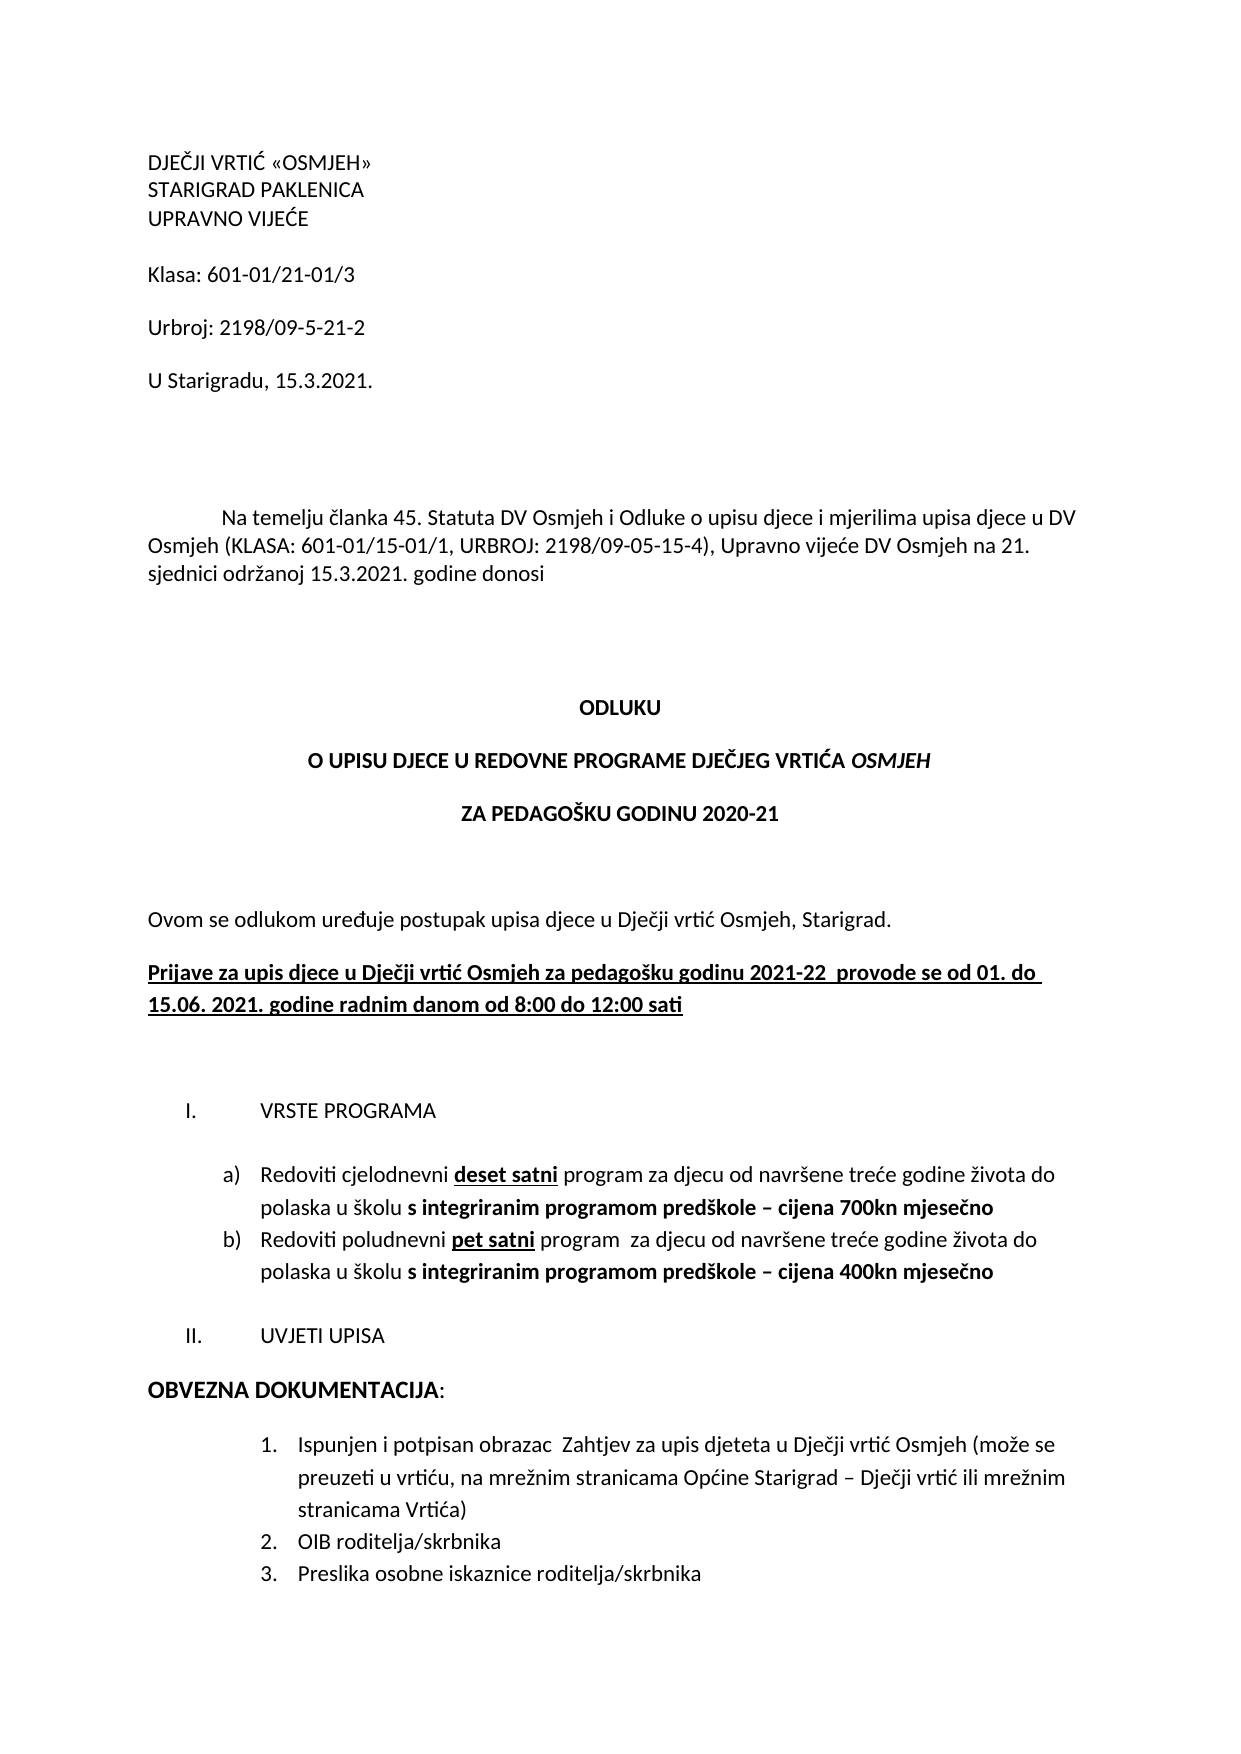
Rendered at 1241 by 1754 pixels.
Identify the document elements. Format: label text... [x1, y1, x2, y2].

text U Starigradu, 15.3.2021. [148, 366, 1093, 394]
text ODLUKU [148, 693, 1093, 721]
list Preslika osobne iskaznice roditelja/skrbnika [260, 1559, 1093, 1587]
text ZA PEDAGOŠKU GODINU 2020-21 [148, 799, 1093, 827]
text Urbroj: 2198/09-5-21-2 [148, 313, 1093, 341]
text Ovom se odlukom uređuje postupak upisa djece u Dječji vrtić Osmjeh, Starigrad. [148, 905, 1093, 933]
list Redoviti poludnevni pet satni program za djecu od navršene treće godine života do polaska u školu s integriranim programom predškole – cijena 400kn mjesečno [223, 1225, 1093, 1285]
text OBVEZNA DOKUMENTACIJA: [148, 1374, 1093, 1405]
text Na temelju članka 45. Statuta DV Osmjeh i Odluke o upisu djece i mjerilima upisa djece u DV Osmjeh (KLASA: 601-01/15-01/1, URBROJ: 2198/09-05-15-4), Upravno vijeće DV Osmjeh na 21. sjednici održanoj 15.3.2021. godine donosi [148, 503, 1093, 587]
list Ispunjen i potpisan obrazac Zahtjev za upis djeteta u Dječji vrtić Osmjeh (može se preuzeti u vrtiću, na mrežnim stranicama Općine Starigrad – Dječji vrtić ili mrežnim stranicama Vrtića) [260, 1430, 1093, 1523]
text UPRAVNO VIJEĆE [148, 204, 1093, 232]
list UVJETI UPISA [185, 1322, 1093, 1349]
list VRSTE PROGRAMA [185, 1096, 1093, 1124]
text O UPISU DJECE U REDOVNE PROGRAME DJEČJEG VRTIĆA OSMJEH [148, 746, 1093, 774]
text DJEČJI VRTIĆ «OSMJEH» [148, 148, 1093, 176]
text Klasa: 601-01/21-01/3 [148, 260, 1093, 288]
list OIB roditelja/skrbnika [260, 1527, 1093, 1555]
text STARIGRAD PAKLENICA [148, 176, 1093, 204]
text Prijave za upis djece u Dječji vrtić Osmjeh za pedagošku godinu 2021-22 provode se od 01. do 15.06. 2021. godine radnim danom od 8:00 do 12:00 sati [148, 958, 1093, 1018]
list Redoviti cjelodnevni deset satni program za djecu od navršene treće godine života do polaska u školu s integriranim programom predškole – cijena 700kn mjesečno [223, 1161, 1093, 1221]
